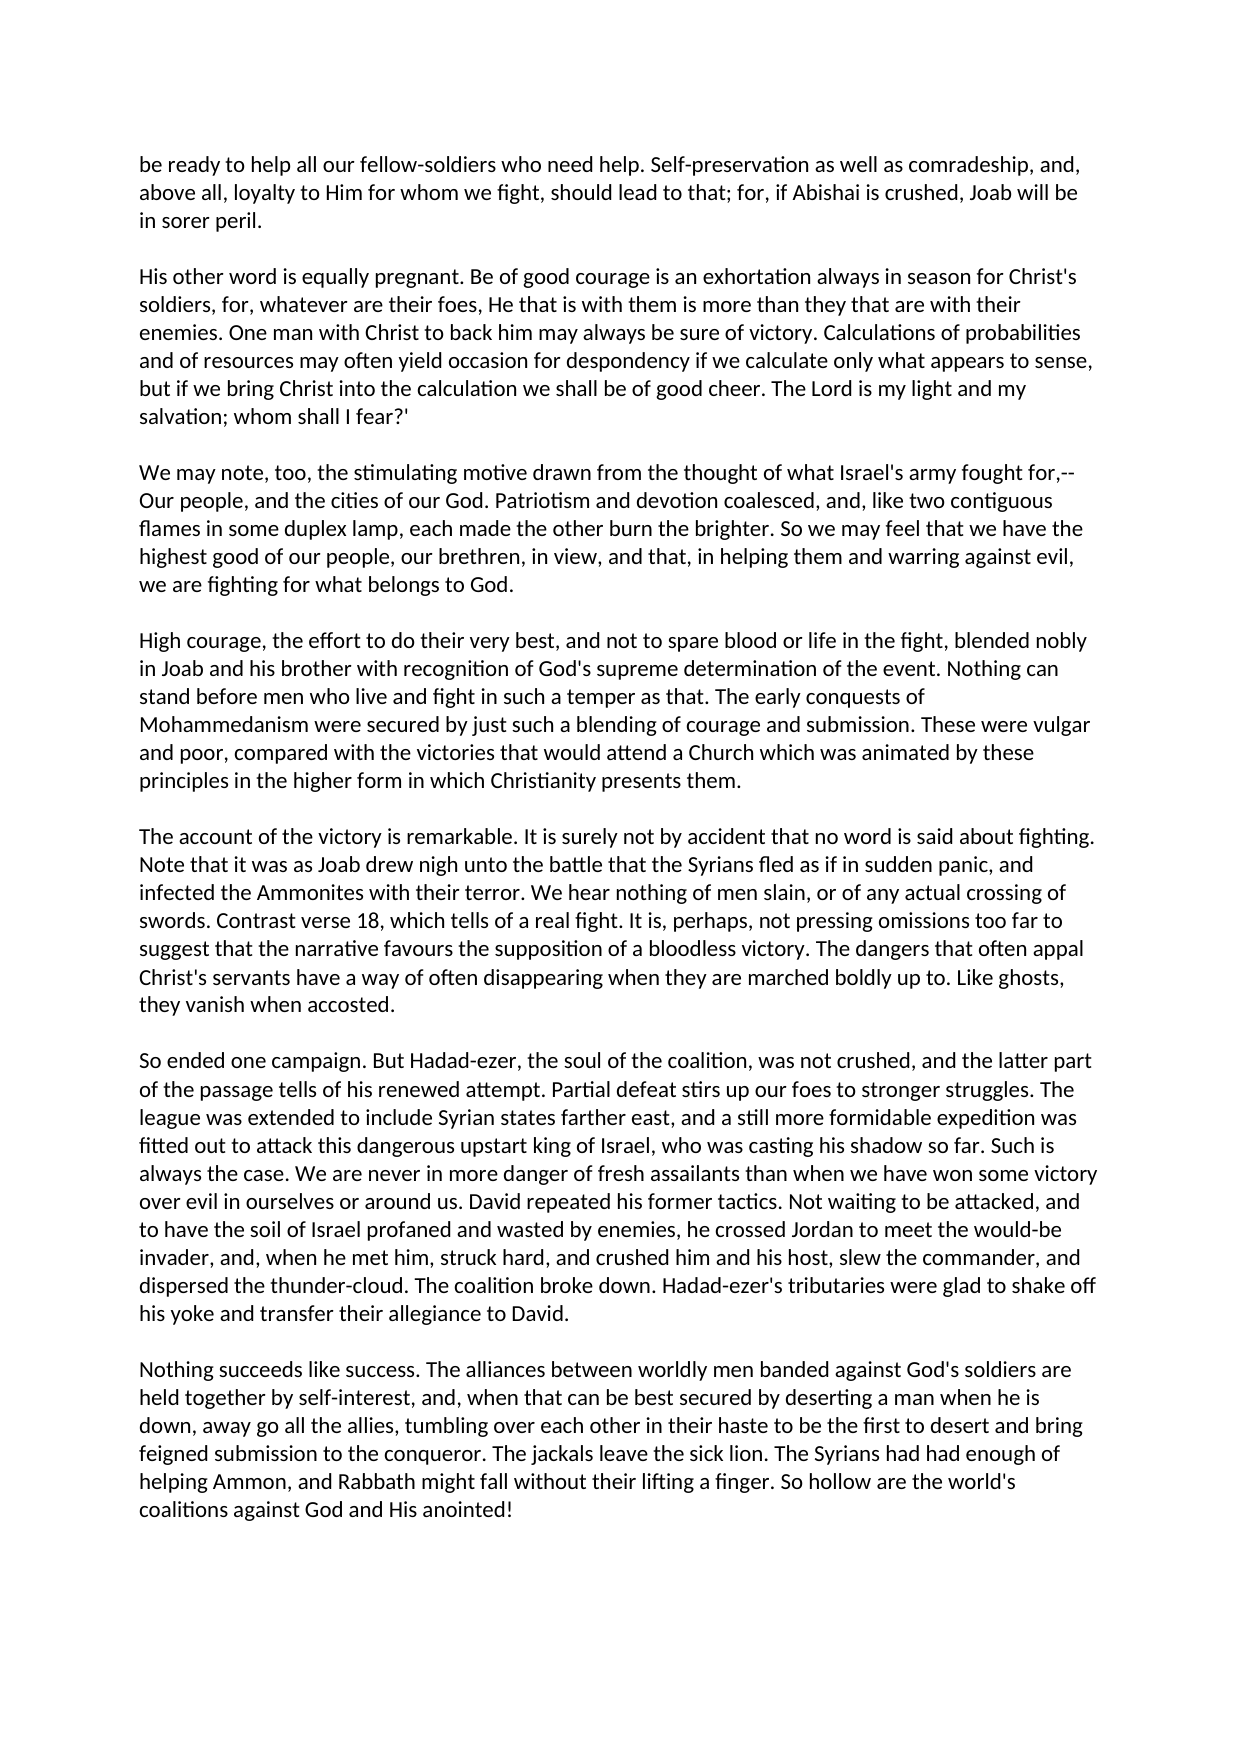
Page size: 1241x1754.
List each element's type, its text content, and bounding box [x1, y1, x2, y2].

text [139, 150, 1101, 234]
text His other word is equally pregnant. Be of good courage is an exhortation always in season for Christ's soldiers, for, whatever are their foes, He that is with them is more than they that are with their enemies. One man with Christ to back him may always be sure of victory. Calculations of probabilities and of resources may often yield occasion for despondency if we calculate only what appears to sense, but if we bring Christ into the calculation we shall be of good cheer. The Lord is my light and my salvation; whom shall I fear?' [139, 262, 1101, 430]
text So ended one campaign. But Hadad-ezer, the soul of the coalition, was not crushed, and the latter part of the passage tells of his renewed attempt. Partial defeat stirs up our foes to stronger struggles. The league was extended to include Syrian states farther east, and a still more formidable expedition was fitted out to attack this dangerous upstart king of Israel, who was casting his shadow so far. Such is always the case. We are never in more danger of fresh assailants than when we have won some victory over evil in ourselves or around us. David repeated his former tactics. Not waiting to be attacked, and to have the soil of Israel profaned and wasted by enemies, he crossed Jordan to meet the would-be invader, and, when he met him, struck hard, and crushed him and his host, slew the commander, and dispersed the thunder-cloud. The coalition broke down. Hadad-ezer's tributaries were glad to shake off his yoke and transfer their allegiance to David. [139, 1047, 1101, 1327]
text We may note, too, the stimulating motive drawn from the thought of what Israel's army fought for,--Our people, and the cities of our God. Patriotism and devotion coalesced, and, like two contiguous flames in some duplex lamp, each made the other burn the brighter. So we may feel that we have the highest good of our people, our brethren, in view, and that, in helping them and warring against evil, we are fighting for what belongs to God. [139, 458, 1101, 598]
text Nothing succeeds like success. The alliances between worldly men banded against God's soldiers are held together by self-interest, and, when that can be best secured by deserting a man when he is down, away go all the allies, tumbling over each other in their haste to be the first to desert and bring feigned submission to the conqueror. The jackals leave the sick lion. The Syrians had had enough of helping Ammon, and Rabbath might fall without their lifting a finger. So hollow are the world's coalitions against God and His anointed! [139, 1355, 1101, 1523]
text High courage, the effort to do their very best, and not to spare blood or life in the fight, blended nobly in Joab and his brother with recognition of God's supreme determination of the event. Nothing can stand before men who live and fight in such a temper as that. The early conquests of Mohammedanism were secured by just such a blending of courage and submission. These were vulgar and poor, compared with the victories that would attend a Church which was animated by these principles in the higher form in which Christianity presents them. [139, 626, 1101, 794]
text The account of the victory is remarkable. It is surely not by accident that no word is said about fighting. Note that it was as Joab drew nigh unto the battle that the Syrians fled as if in sudden panic, and infected the Ammonites with their terror. We hear nothing of men slain, or of any actual crossing of swords. Contrast verse 18, which tells of a real fight. It is, perhaps, not pressing omissions too far to suggest that the narrative favours the supposition of a bloodless victory. The dangers that often appal Christ's servants have a way of often disappearing when they are marched boldly up to. Like ghosts, they vanish when accosted. [139, 822, 1101, 1019]
